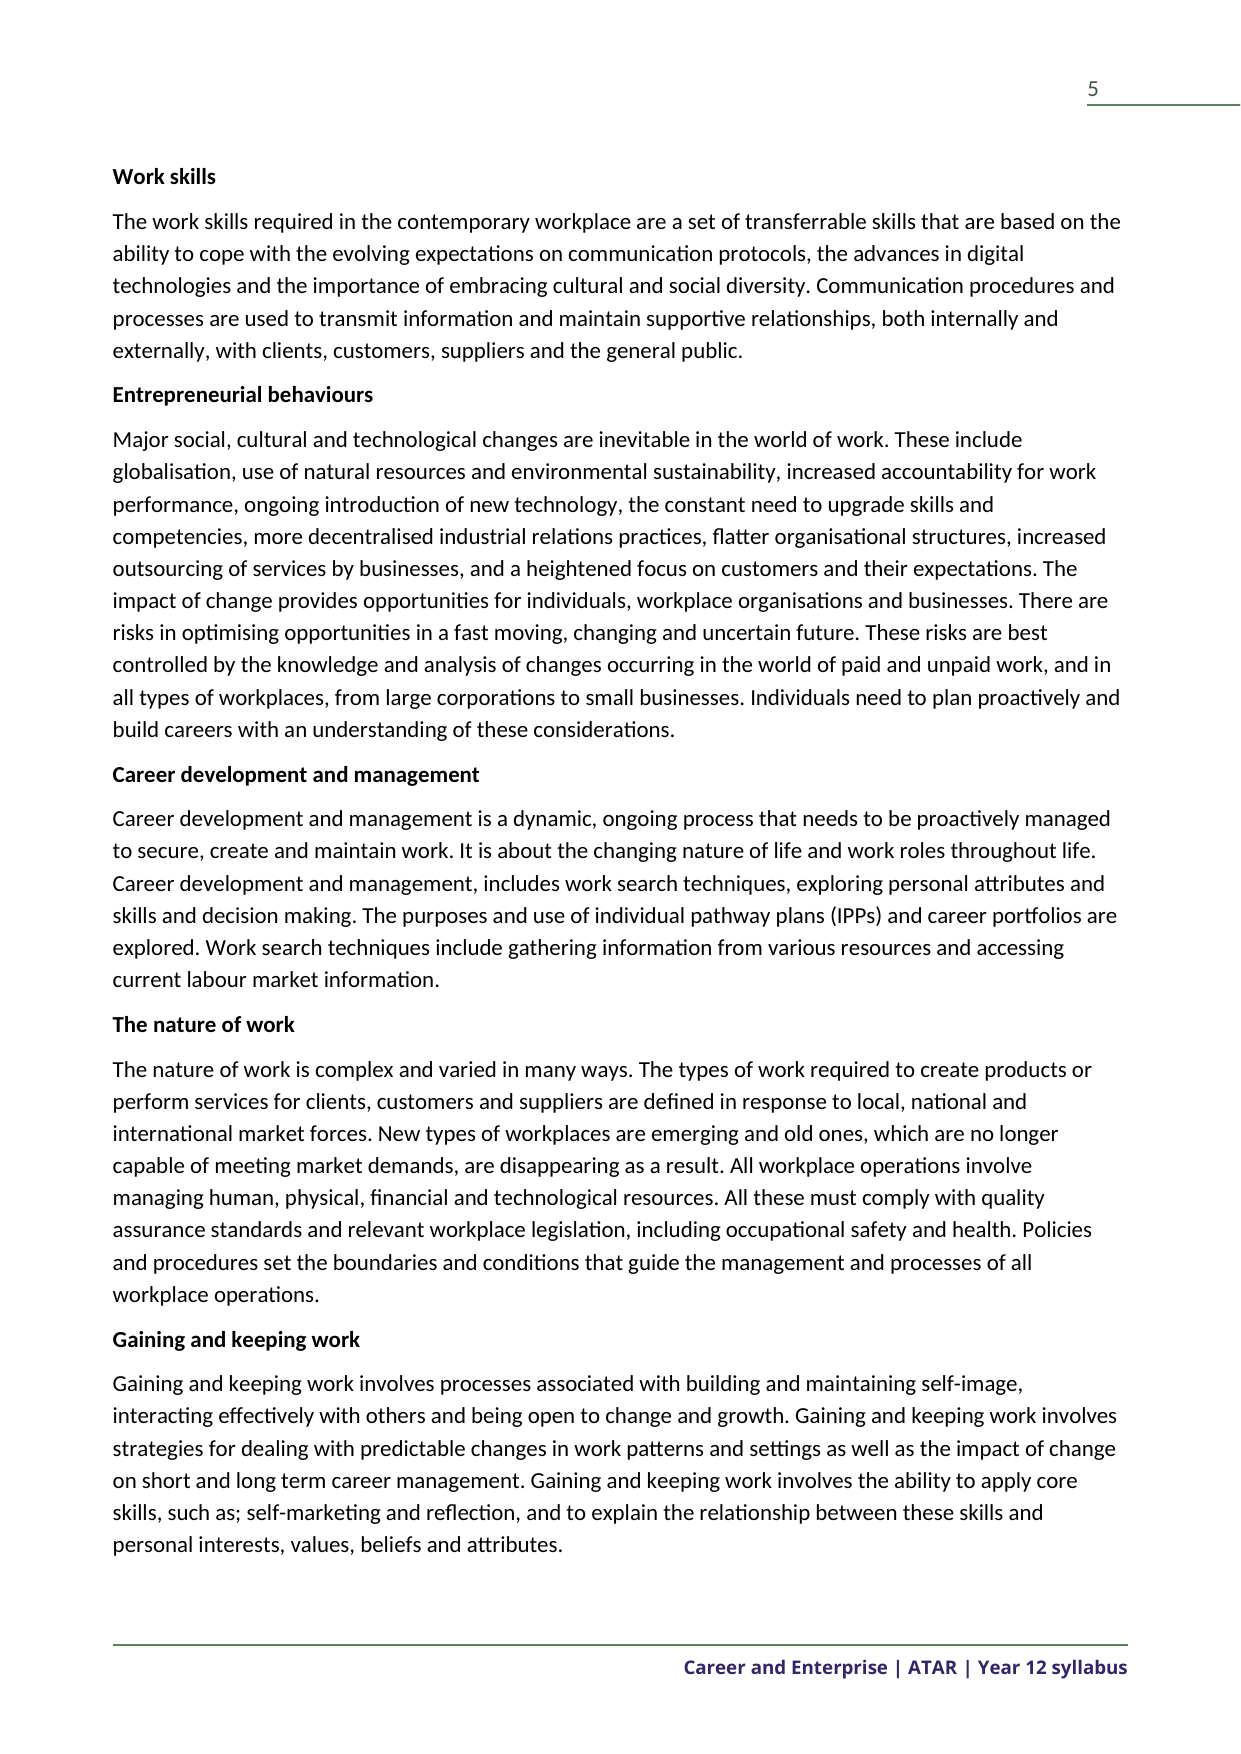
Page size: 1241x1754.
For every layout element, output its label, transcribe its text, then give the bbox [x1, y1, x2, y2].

list Gaining and keeping work involves processes associated with building and maintaining self-image, interacting effectively with others and being open to change and growth. Gaining and keeping work involves strategies for dealing with predictable changes in work patterns and settings as well as the impact of change on short and long term career management. Gaining and keeping work involves the ability to apply core skills, such as; self-marketing and reflection, and to explain the relationship between these skills and personal interests, values, beliefs and attributes. [112, 1369, 1128, 1558]
text Career development and management [112, 760, 1128, 788]
text Work skills [112, 162, 1128, 191]
list Career development and management is a dynamic, ongoing process that needs to be proactively managed to secure, create and maintain work. It is about the changing nature of life and work roles throughout life. Career development and management, includes work search techniques, exploring personal attributes and skills and decision making. The purposes and use of individual pathway plans (IPPs) and career portfolios are explored. Work search techniques include gathering information from various resources and accessing current labour market information. [112, 804, 1128, 993]
list The nature of work is complex and varied in many ways. The types of work required to create products or perform services for clients, customers and suppliers are defined in response to local, national and international market forces. New types of workplaces are emerging and old ones, which are no longer capable of meeting market demands, are disappearing as a result. All workplace operations involve managing human, physical, financial and technological resources. All these must comply with quality assurance standards and relevant workplace legislation, including occupational safety and health. Policies and procedures set the boundaries and conditions that guide the management and processes of all workplace operations. [112, 1055, 1128, 1308]
text Entrepreneurial behaviours [112, 381, 1128, 409]
text Gaining and keeping work [112, 1325, 1128, 1353]
list The work skills required in the contemporary workplace are a set of transferrable skills that are based on the ability to cope with the evolving expectations on communication protocols, the advances in digital technologies and the importance of embracing cultural and social diversity. Communication procedures and processes are used to transmit information and maintain supportive relationships, both internally and externally, with clients, customers, suppliers and the general public. [112, 207, 1128, 364]
list Major social, cultural and technological changes are inevitable in the world of work. These include globalisation, use of natural resources and environmental sustainability, increased accountability for work performance, ongoing introduction of new technology, the constant need to upgrade skills and competencies, more decentralised industrial relations practices, flatter organisational structures, increased outsourcing of services by businesses, and a heightened focus on customers and their expectations. The impact of change provides opportunities for individuals, workplace organisations and businesses. There are risks in optimising opportunities in a fast moving, changing and uncertain future. These risks are best controlled by the knowledge and analysis of changes occurring in the world of paid and unpaid work, and in all types of workplaces, from large corporations to small businesses. Individuals need to plan proactively and build careers with an understanding of these considerations. [112, 425, 1128, 743]
text The nature of work [112, 1010, 1128, 1038]
